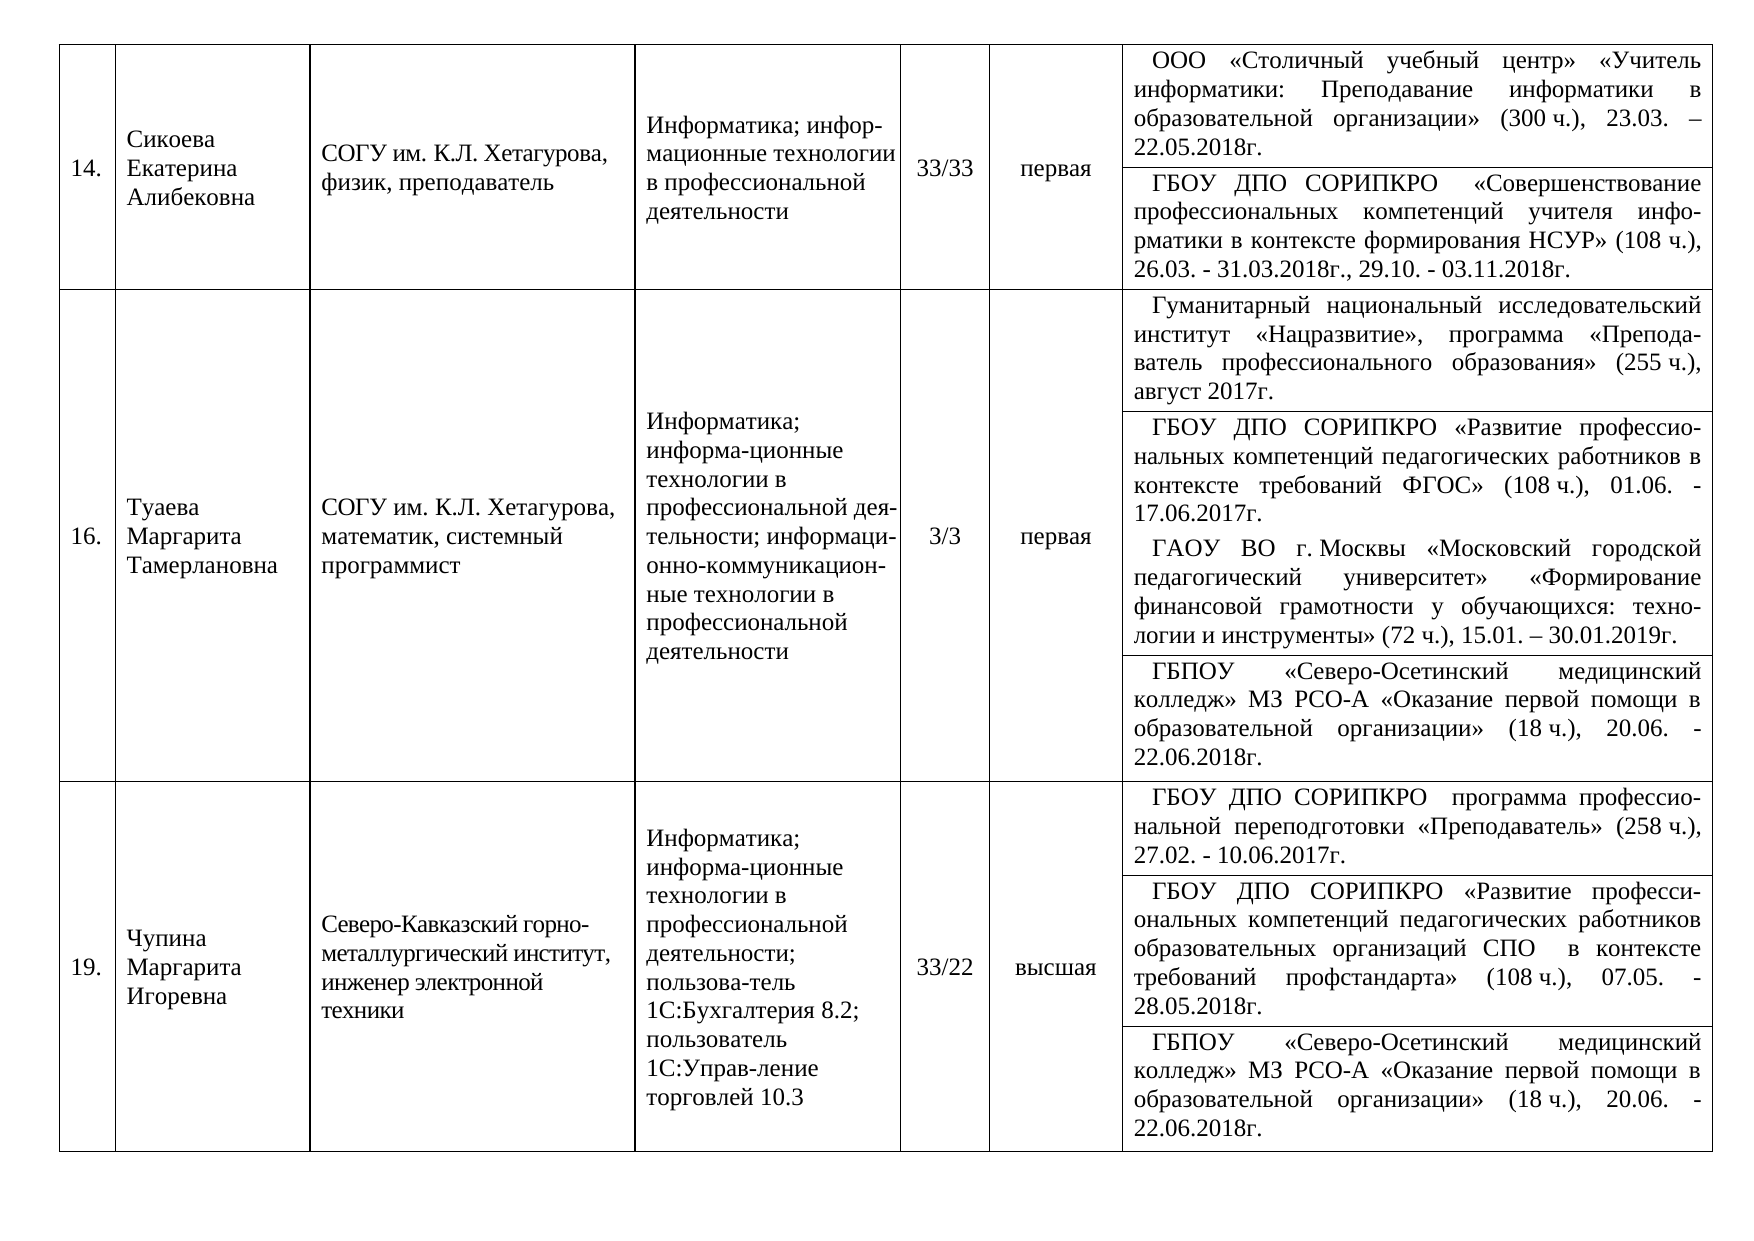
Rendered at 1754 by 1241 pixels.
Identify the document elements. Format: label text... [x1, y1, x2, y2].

table_cell ГБПОУ «Северо-Осетинский медицинский колледж» МЗ РСО-А «Оказание первой помощи в образовательной организации» (18 ч.), 20.06. - 22.06.2018г. [1123, 656, 1712, 781]
table_cell ГБПОУ «Северо-Осетинский медицинский колледж» МЗ РСО-А «Оказание первой помощи в образовательной организации» (18 ч.), 20.06. - 22.06.2018г. [1123, 1027, 1712, 1151]
table_cell ООО «Столичный учебный центр» «Учитель информатики: Преподавание информатики в образовательной организации» (300 ч.), 23.03. – 22.05.2018г. [1123, 45, 1712, 167]
table_cell 3/3 [901, 290, 989, 781]
table_cell 33/33 [901, 45, 989, 289]
table_cell ГБОУ ДПО СОРИПКРО «Развитие професси-ональных компетенций педагогических работников образовательных организаций СПО в контексте требований профстандарта» (108 ч.), 07.05. - 28.05.2018г. [1123, 876, 1712, 1026]
table_cell ГБОУ ДПО СОРИПКРО программа профессио-нальной переподготовки «Преподаватель» (258 ч.), 27.02. - 10.06.2017г. [1123, 782, 1712, 875]
table_cell [60, 45, 115, 289]
table_cell СОГУ им. К.Л. Хетагурова, математик, системный программист [311, 290, 634, 781]
table_cell ГБОУ ДПО СОРИПКРО «Совершенствование профессиональных компетенций учителя инфо-рматики в контексте формирования НСУР» (108 ч.), 26.03. - 31.03.2018г., 29.10. - 03.11.2018г. [1123, 168, 1712, 289]
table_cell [636, 45, 900, 289]
table_cell СОГУ им. К.Л. Хетагурова, физик, преподаватель [311, 45, 634, 289]
table_cell Гуманитарный национальный исследовательский институт «Нацразвитие», программа «Препода-ватель профессионального образования» (255 ч.), август 2017г. [1123, 290, 1712, 411]
table_cell первая [990, 45, 1122, 289]
table_cell первая [990, 290, 1122, 781]
table_cell 33/22 [901, 782, 989, 1151]
table_cell ГБОУ ДПО СОРИПКРО «Развитие профессио-нальных компетенций педагогических работников в контексте требований ФГОС» (108 ч.), 01.06. - 17.06.2017г. ГАОУ ВО г. Москвы «Московский городской педагогический университет» «Формирование финансовой грамотности у обучающихся: техно-логии и инструменты» (72 ч.), 15.01. – 30.01.2019г. [1123, 412, 1712, 655]
table_cell Информатика; информа-ционные технологии в профессиональной деятельности; пользова-тель 1С:Бухгалтерия 8.2; пользователь 1С:Управ-ление торговлей 10.3 [636, 782, 900, 1151]
table_cell Чупина Маргарита Игоревна [116, 782, 309, 1151]
table_cell Сикоева Екатерина Алибековна [116, 45, 309, 289]
table_cell [60, 782, 115, 1151]
table_cell высшая [990, 782, 1122, 1151]
table_cell [60, 290, 115, 781]
table_cell Туаева Маргарита Тамерлановна [116, 290, 309, 781]
table_cell Северо-Кавказский горно-металлургический институт, инженер электронной техники [311, 782, 634, 1151]
table_cell Информатика; информа-ционные технологии в профессиональной дея-тельности; информаци-онно-коммуникацион-ные технологии в профессиональной деятельности [636, 290, 900, 781]
